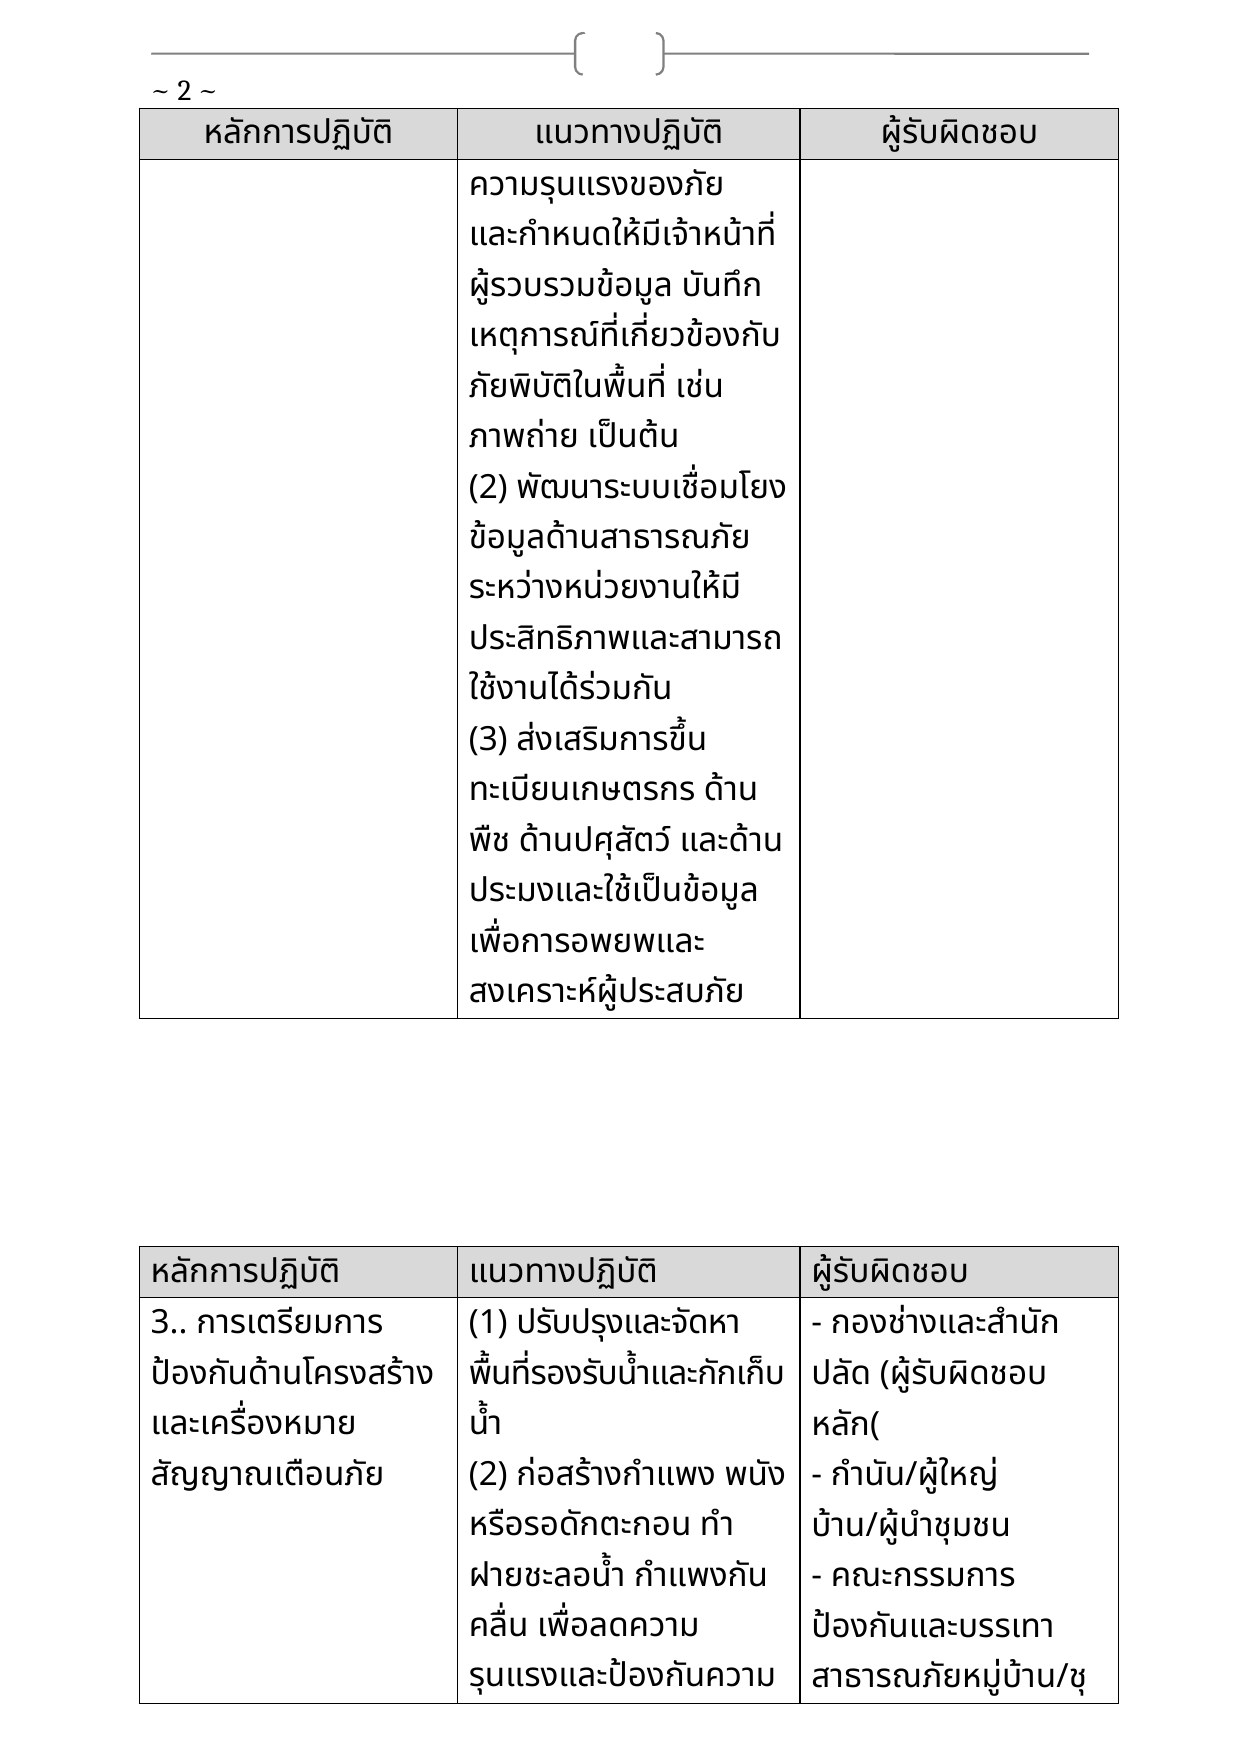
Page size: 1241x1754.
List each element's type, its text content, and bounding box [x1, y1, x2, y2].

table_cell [140, 1298, 457, 1703]
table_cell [458, 160, 799, 1017]
table_header หลักการปฏิบัติ [140, 109, 457, 159]
table_header แนวทางปฏิบัติ [458, 109, 799, 159]
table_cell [458, 1298, 799, 1703]
table_header ผู้รับผิดชอบ [801, 109, 1118, 159]
table_header หลักการปฏิบัติ [140, 1247, 457, 1297]
table_header ผู้รับผิดชอบ [801, 1247, 1118, 1297]
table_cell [140, 160, 457, 1017]
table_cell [801, 160, 1118, 1017]
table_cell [801, 1298, 1118, 1703]
table_header แนวทางปฏิบัติ [458, 1247, 799, 1297]
